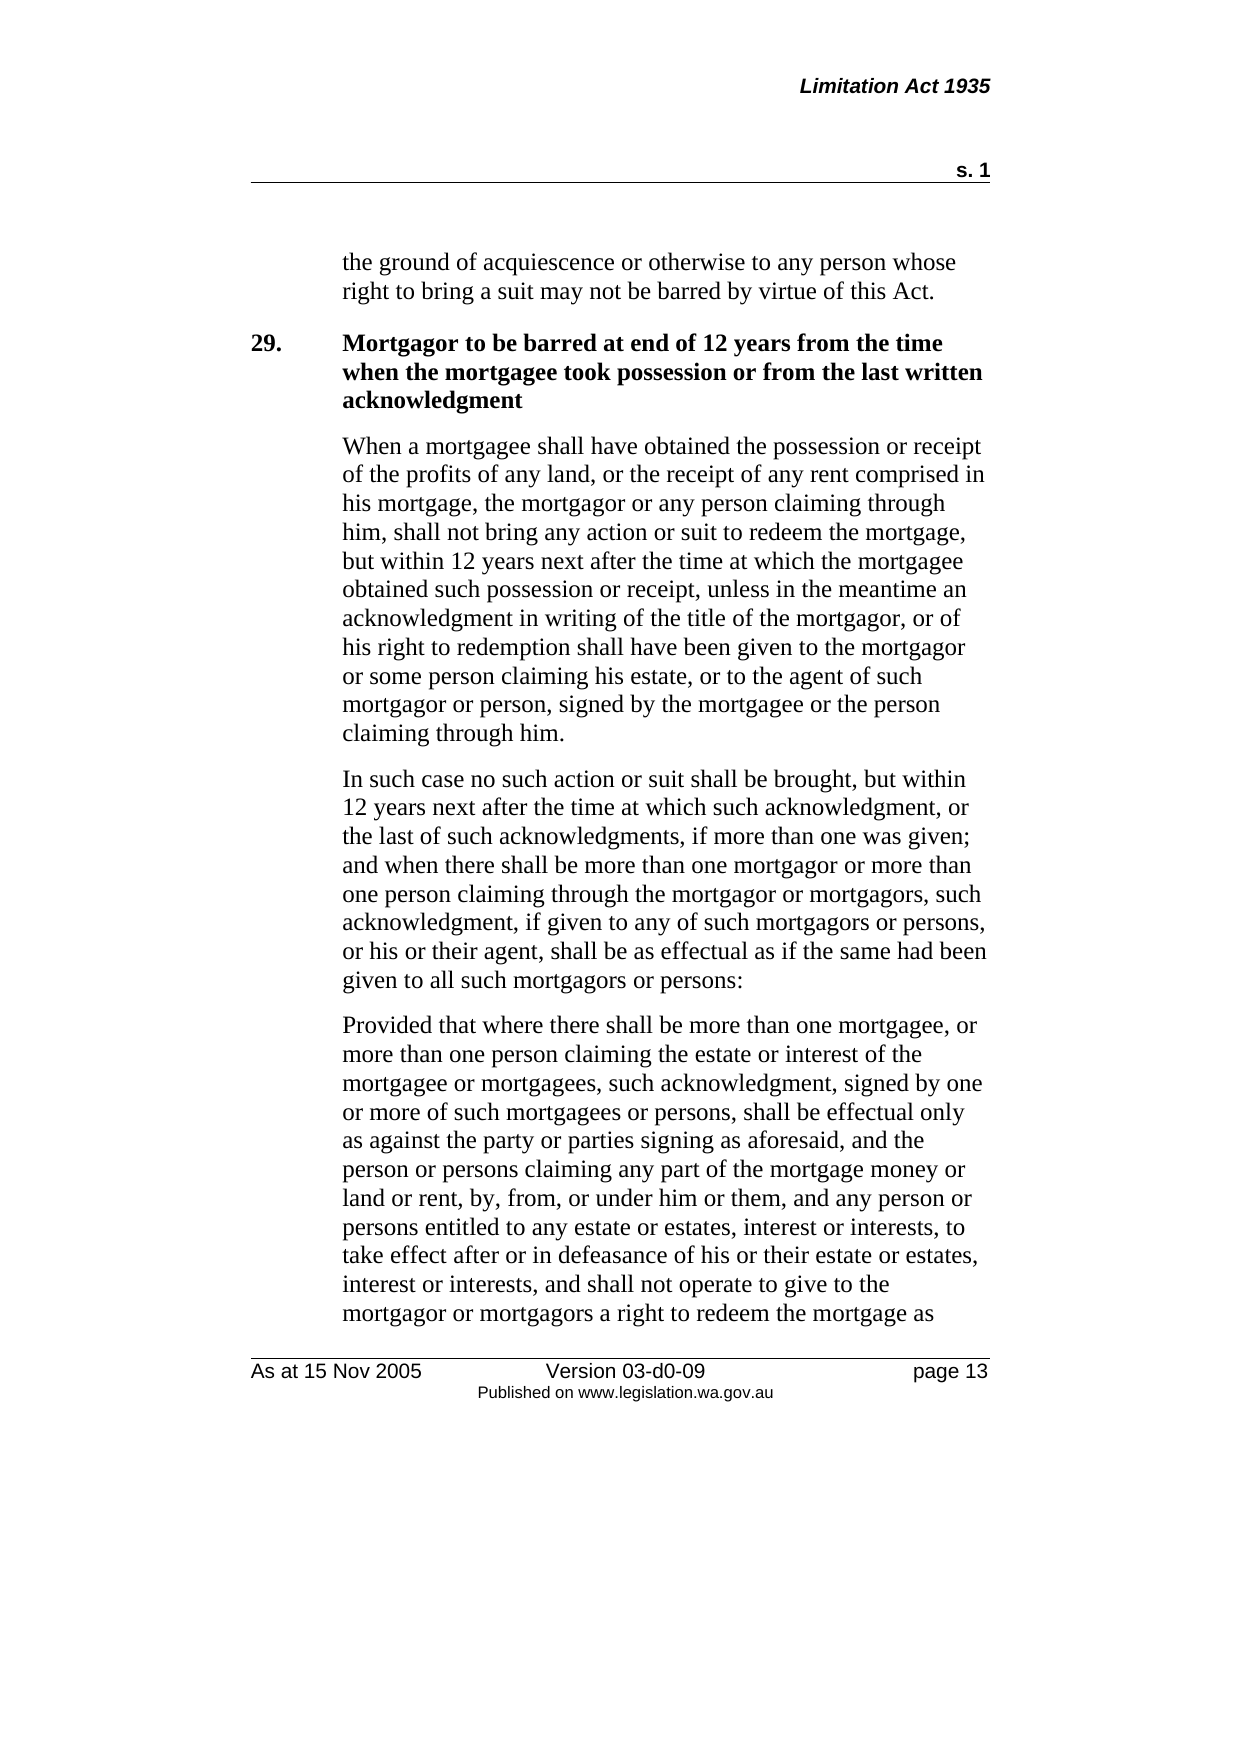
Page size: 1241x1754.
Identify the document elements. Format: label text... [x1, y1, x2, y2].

text In such case no such action or suit shall be brought, but within 12 years next after the time at which such acknowledgment, or the last of such acknowledgments, if more than one was given; and when there shall be more than one mortgagor or more than one person claiming through the mortgagor or mortgagors, such acknowledgment, if given to any of such mortgagors or persons, or his or their agent, shall be as effectual as if the same had been given to all such mortgagors or persons: [251, 764, 990, 994]
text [251, 1010, 990, 1327]
subtitle 29. Mortgagor to be barred at end of 12 years from the time when the mortgagee took possession or from the last written acknowledgment [251, 328, 990, 414]
text When a mortgagee shall have obtained the possession or receipt of the profits of any land, or the receipt of any rent comprised in his mortgage, the mortgagor or any person claiming through him, shall not bring any action or suit to redeem the mortgage, but within 12 years next after the time at which the mortgagee obtained such possession or receipt, unless in the meantime an acknowledgment in writing of the title of the mortgagor, or of his right to redemption shall have been given to the mortgagor or some person claiming his estate, or to the agent of such mortgagor or person, signed by the mortgagee or the person claiming through him. [251, 431, 990, 747]
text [251, 247, 990, 305]
